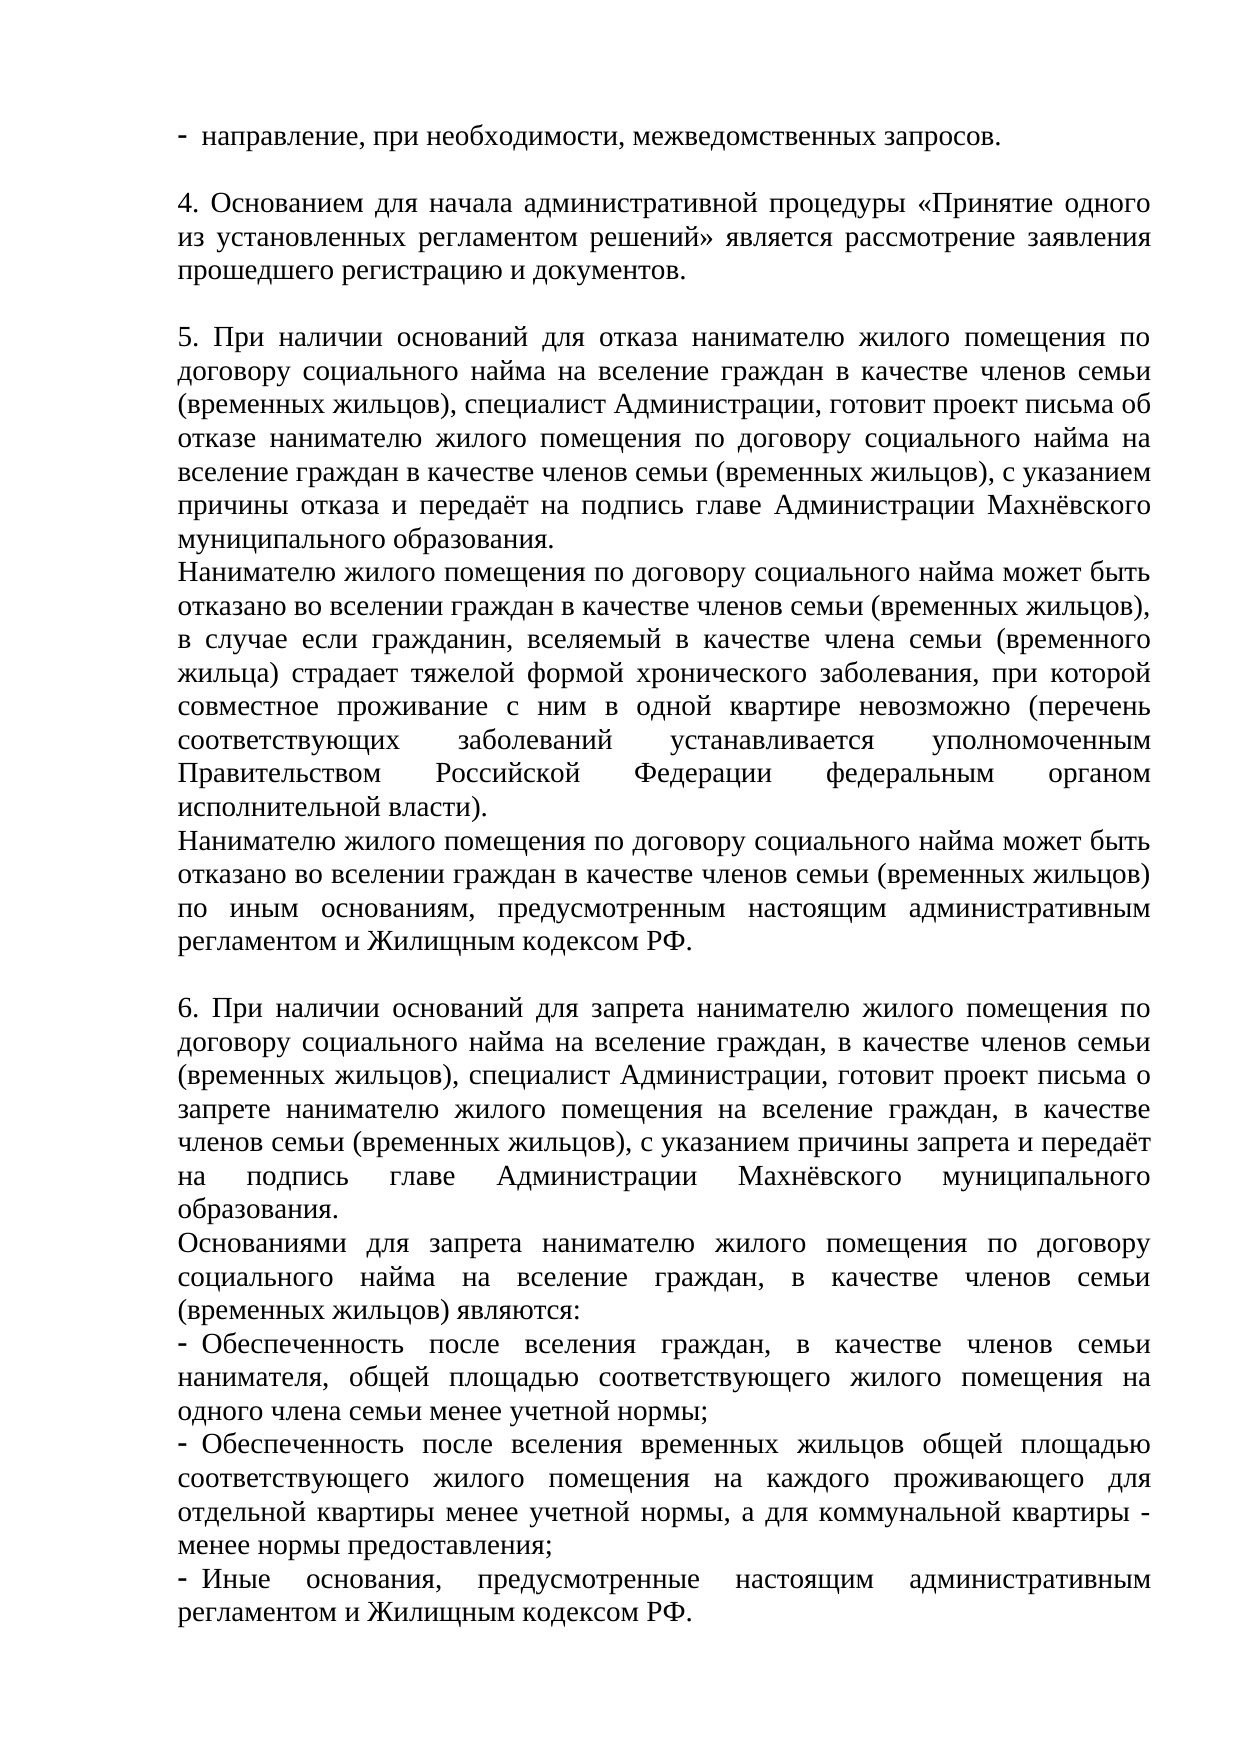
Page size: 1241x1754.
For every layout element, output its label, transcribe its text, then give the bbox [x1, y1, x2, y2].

text Обеспеченность после вселения временных жильцов общей площадью соответствующего жилого помещения на каждого проживающего для отдельной квартиры менее учетной нормы, а для коммунальной квартиры - менее нормы предоставления; [177, 1426, 1152, 1561]
text Иные основания, предусмотренные настоящим административным регламентом и Жилищным кодексом РФ. [177, 1561, 1152, 1628]
text 4. Основанием для начала административной процедуры «Принятие одного из установленных регламентом решений» является рассмотрение заявления прошедшего регистрацию и документов. [177, 185, 1152, 286]
text Обеспеченность после вселения граждан, в качестве членов семьи нанимателя, общей площадью соответствующего жилого помещения на одного члена семьи менее учетной нормы; [177, 1326, 1152, 1426]
text Нанимателю жилого помещения по договору социального найма может быть отказано во вселении граждан в качестве членов семьи (временных жильцов), в случае если гражданин, вселяемый в качестве члена семьи (временного жильца) страдает тяжелой формой хронического заболевания, при которой совместное проживание с ним в одной квартире невозможно (перечень соответствующих заболеваний устанавливается уполномоченным Правительством Российской Федерации федеральным органом исполнительной власти). [177, 554, 1152, 823]
text Нанимателю жилого помещения по договору социального найма может быть отказано во вселении граждан в качестве членов семьи (временных жильцов) по иным основаниям, предусмотренным настоящим административным регламентом и Жилищным кодексом РФ. [177, 823, 1152, 957]
text 5. При наличии оснований для отказа нанимателю жилого помещения по договору социального найма на вселение граждан в качестве членов семьи (временных жильцов), специалист Администрации, готовит проект письма об отказе нанимателю жилого помещения по договору социального найма на вселение граждан в качестве членов семьи (временных жильцов), с указанием причины отказа и передаёт на подпись главе Администрации Махнёвского муниципального образования. [177, 319, 1152, 554]
text направление, при необходимости, межведомственных запросов. [177, 118, 1152, 152]
text Основаниями для запрета нанимателю жилого помещения по договору социального найма на вселение граждан, в качестве членов семьи (временных жильцов) являются: [177, 1225, 1152, 1326]
text 6. При наличии оснований для запрета нанимателю жилого помещения по договору социального найма на вселение граждан, в качестве членов семьи (временных жильцов), специалист Администрации, готовит проект письма о запрете нанимателю жилого помещения на вселение граждан, в качестве членов семьи (временных жильцов), с указанием причины запрета и передаёт на подпись главе Администрации Махнёвского муниципального образования. [177, 990, 1152, 1225]
